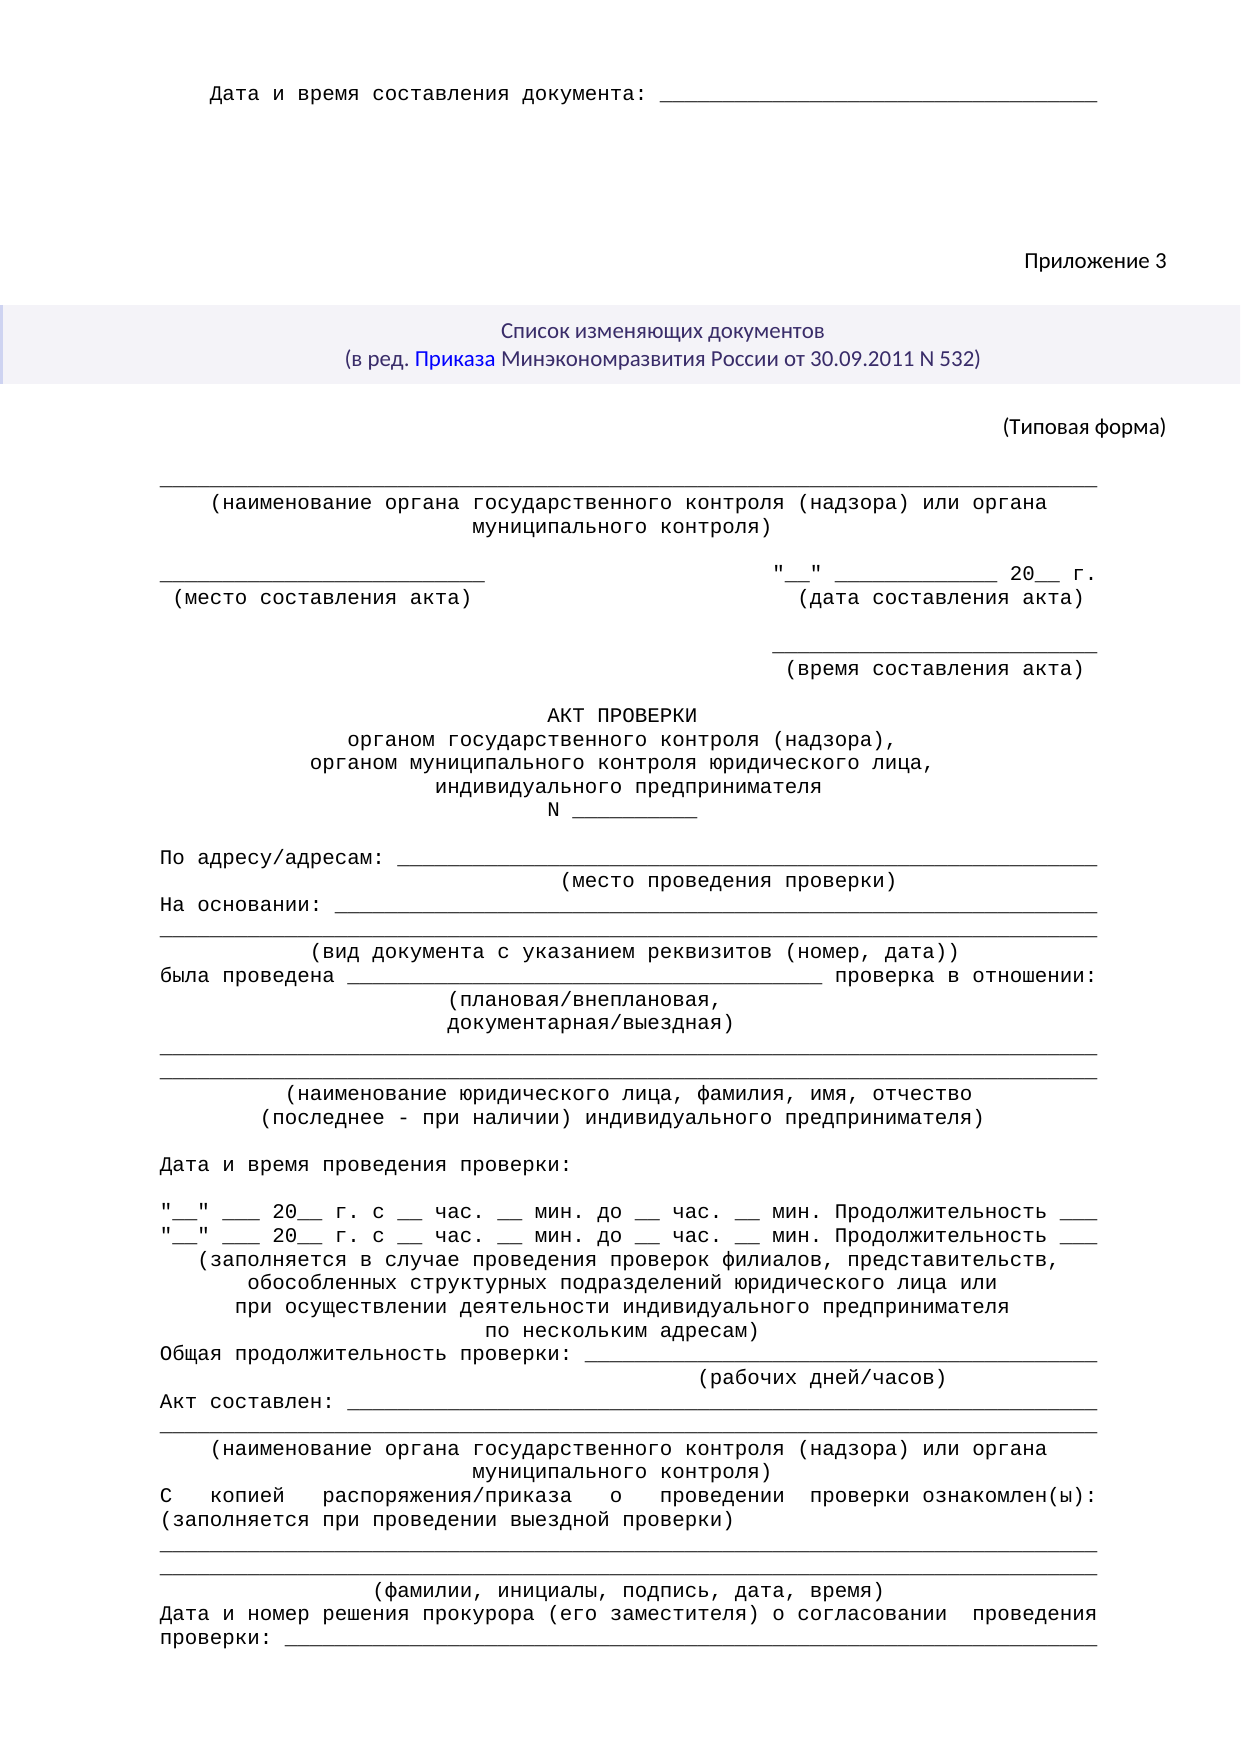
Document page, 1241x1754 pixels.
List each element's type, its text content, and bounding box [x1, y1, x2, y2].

text муниципального контроля) [159, 516, 1167, 539]
text С копией распоряжения/приказа о проведении проверки ознакомлен(ы): [159, 1485, 1167, 1509]
text проверки: _________________________________________________________________ [159, 1627, 1167, 1651]
text (фамилии, инициалы, подпись, дата, время) [159, 1580, 1167, 1603]
text ___________________________________________________________________________ [159, 468, 1167, 492]
text (наименование органа государственного контроля (надзора) или органа [159, 1438, 1167, 1462]
text (Типовая форма) [159, 412, 1167, 440]
text На основании: _____________________________________________________________ [159, 894, 1167, 918]
text (плановая/внеплановая, [159, 989, 1167, 1012]
text муниципального контроля) [159, 1462, 1167, 1485]
text ___________________________________________________________________________ [159, 1532, 1167, 1556]
table_header Список изменяющих документов (в ред. Приказа Минэкономразвития России от 30.09.2011 N 532) [3, 305, 1237, 384]
text По адресу/адресам: ________________________________________________________ [159, 847, 1167, 870]
text ___________________________________________________________________________ [159, 918, 1167, 941]
text по нескольким адресам) [159, 1320, 1167, 1343]
text ___________________________________________________________________________ [159, 1414, 1167, 1438]
text (время составления акта) [159, 658, 1167, 681]
text (рабочих дней/часов) [159, 1367, 1167, 1391]
text Акт составлен: ____________________________________________________________ [159, 1391, 1167, 1414]
text (вид документа с указанием реквизитов (номер, дата)) [159, 941, 1167, 965]
text (заполняется в случае проведения проверок филиалов, представительств, [159, 1249, 1167, 1272]
text (последнее - при наличии) индивидуального предпринимателя) [159, 1107, 1167, 1131]
text Общая продолжительность проверки: _________________________________________ [159, 1343, 1167, 1367]
text __________________________ "__" _____________ 20__ г. [159, 563, 1167, 587]
text __________________________ [159, 634, 1167, 658]
text была проведена ______________________________________ проверка в отношении: [159, 965, 1167, 989]
text Дата и время составления документа: ___________________________________ [159, 83, 1167, 106]
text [159, 1556, 1167, 1580]
text (наименование органа государственного контроля (надзора) или органа [159, 492, 1167, 516]
text "__" ___ 20__ г. с __ час. __ мин. до __ час. __ мин. Продолжительность ___ [159, 1225, 1167, 1249]
text ___________________________________________________________________________ [159, 1059, 1167, 1083]
text Дата и номер решения прокурора (его заместителя) о согласовании проведения [159, 1603, 1167, 1627]
text обособленных структурных подразделений юридического лица или [159, 1272, 1167, 1296]
text ___________________________________________________________________________ [159, 1036, 1167, 1059]
text АКТ ПРОВЕРКИ [159, 705, 1167, 728]
text (заполняется при проведении выездной проверки) [159, 1509, 1167, 1532]
text (наименование юридического лица, фамилия, имя, отчество [159, 1083, 1167, 1107]
text Приложение 3 [159, 246, 1167, 274]
text органом муниципального контроля юридического лица, [159, 752, 1167, 776]
text при осуществлении деятельности индивидуального предпринимателя [159, 1296, 1167, 1320]
text документарная/выездная) [159, 1012, 1167, 1036]
text (место проведения проверки) [159, 870, 1167, 894]
text (место составления акта) (дата составления акта) [159, 587, 1167, 610]
text индивидуального предпринимателя [159, 776, 1167, 799]
text Дата и время проведения проверки: [159, 1154, 1167, 1178]
text "__" ___ 20__ г. с __ час. __ мин. до __ час. __ мин. Продолжительность ___ [159, 1201, 1167, 1225]
text N __________ [159, 799, 1167, 823]
text органом государственного контроля (надзора), [159, 728, 1167, 752]
